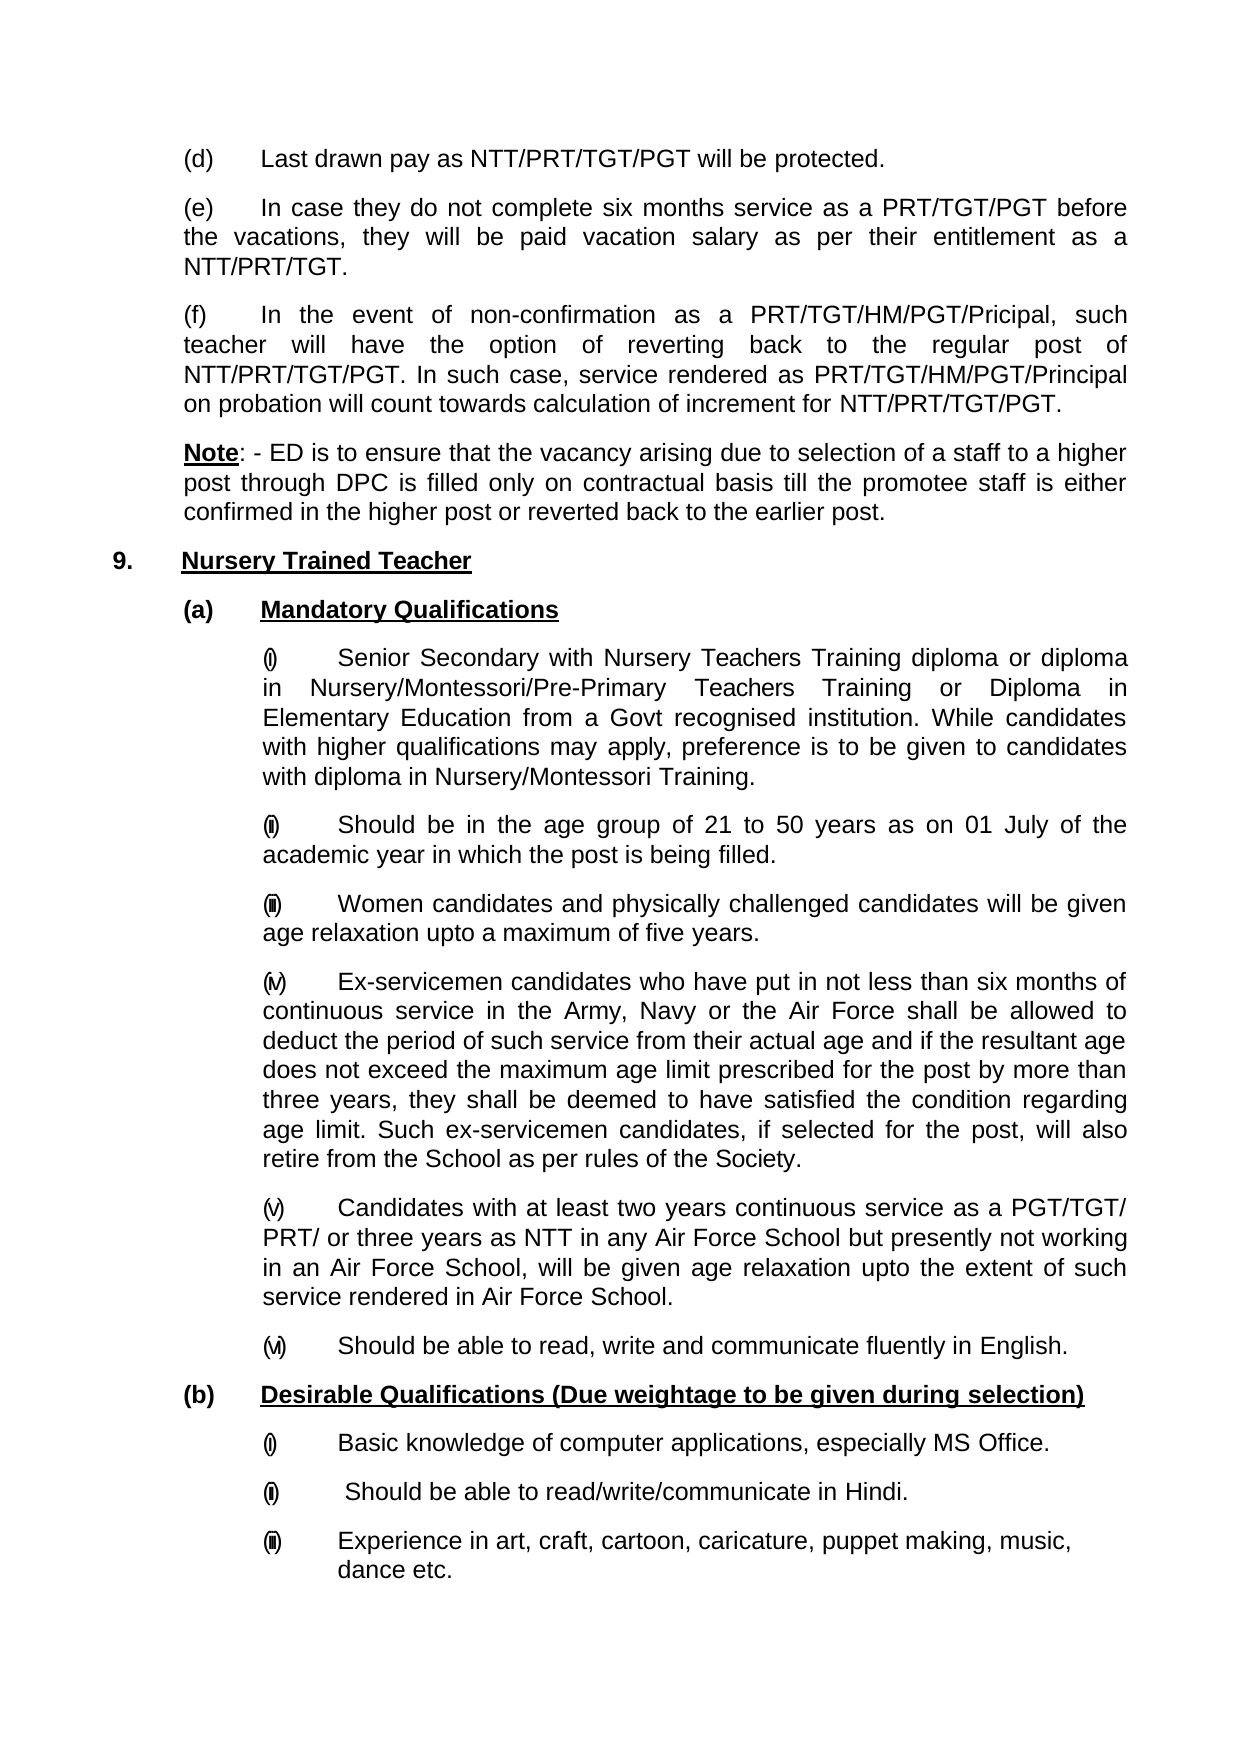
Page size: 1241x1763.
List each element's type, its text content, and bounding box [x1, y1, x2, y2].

list Last drawn pay as NTT/PRT/TGT/PGT will be protected. [183, 144, 1217, 173]
list Experience in art, craft, cartoon, caricature, puppet making, music, dance etc. [262, 1526, 1073, 1584]
list Mandatory Qualifications [183, 594, 1217, 623]
list Ex-servicemen candidates who have put in not less than six months of continuous service in the Army, Navy or the Air Force shall be allowed to deduct the period of such service from their actual age and if the resultant age does not exceed the maximum age limit prescribed for the post by more than three years, they shall be deemed to have satisfied the condition regarding age limit. Such ex-servicemen candidates, if selected for the post, will also retire from the School as per rules of the Society. [262, 967, 1128, 1173]
list Should be able to read/write/communicate in Hindi. [262, 1477, 1217, 1506]
list Senior Secondary with Nursery Teachers Training diploma or diploma in Nursery/Montessori/Pre-Primary Teachers Training or Diploma in Elementary Education from a Govt recognised institution. While candidates with higher qualifications may apply, preference is to be given to candidates with diploma in Nursery/Montessori Training. [262, 643, 1128, 790]
subtitle Desirable Qualifications (Due weightage to be given during selection) [183, 1379, 1217, 1408]
list Candidates with at least two years continuous service as a PGT/TGT/ PRT/ or three years as NTT in any Air Force School but presently not working in an Air Force School, will be given age relaxation upto the extent of such service rendered in Air Force School. [262, 1193, 1128, 1311]
list Should be in the age group of 21 to 50 years as on 01 July of the academic year in which the post is being filled. [262, 811, 1128, 869]
text Note: - ED is to ensure that the vacancy arising due to selection of a staff to a higher post through DPC is filled only on contractual basis till the promotee staff is either confirmed in the higher post or reverted back to the earlier post. [183, 438, 1128, 526]
subtitle Nursery Trained Teacher [112, 546, 1217, 574]
list In case they do not complete six months service as a PRT/TGT/PGT before the vacations, they will be paid vacation salary as per their entitlement as a NTT/PRT/TGT. [183, 193, 1128, 281]
list In the event of non-confirmation as a PRT/TGT/HM/PGT/Pricipal, such teacher will have the option of reverting back to the regular post of NTT/PRT/TGT/PGT. In such case, service rendered as PRT/TGT/HM/PGT/Principal on probation will count towards calculation of increment for NTT/PRT/TGT/PGT. [183, 301, 1128, 418]
list Basic knowledge of computer applications, especially MS Office. [262, 1428, 1217, 1457]
list Should be able to read, write and communicate fluently in English. [262, 1331, 1217, 1359]
list Women candidates and physically challenged candidates will be given age relaxation upto a maximum of five years. [262, 889, 1128, 947]
